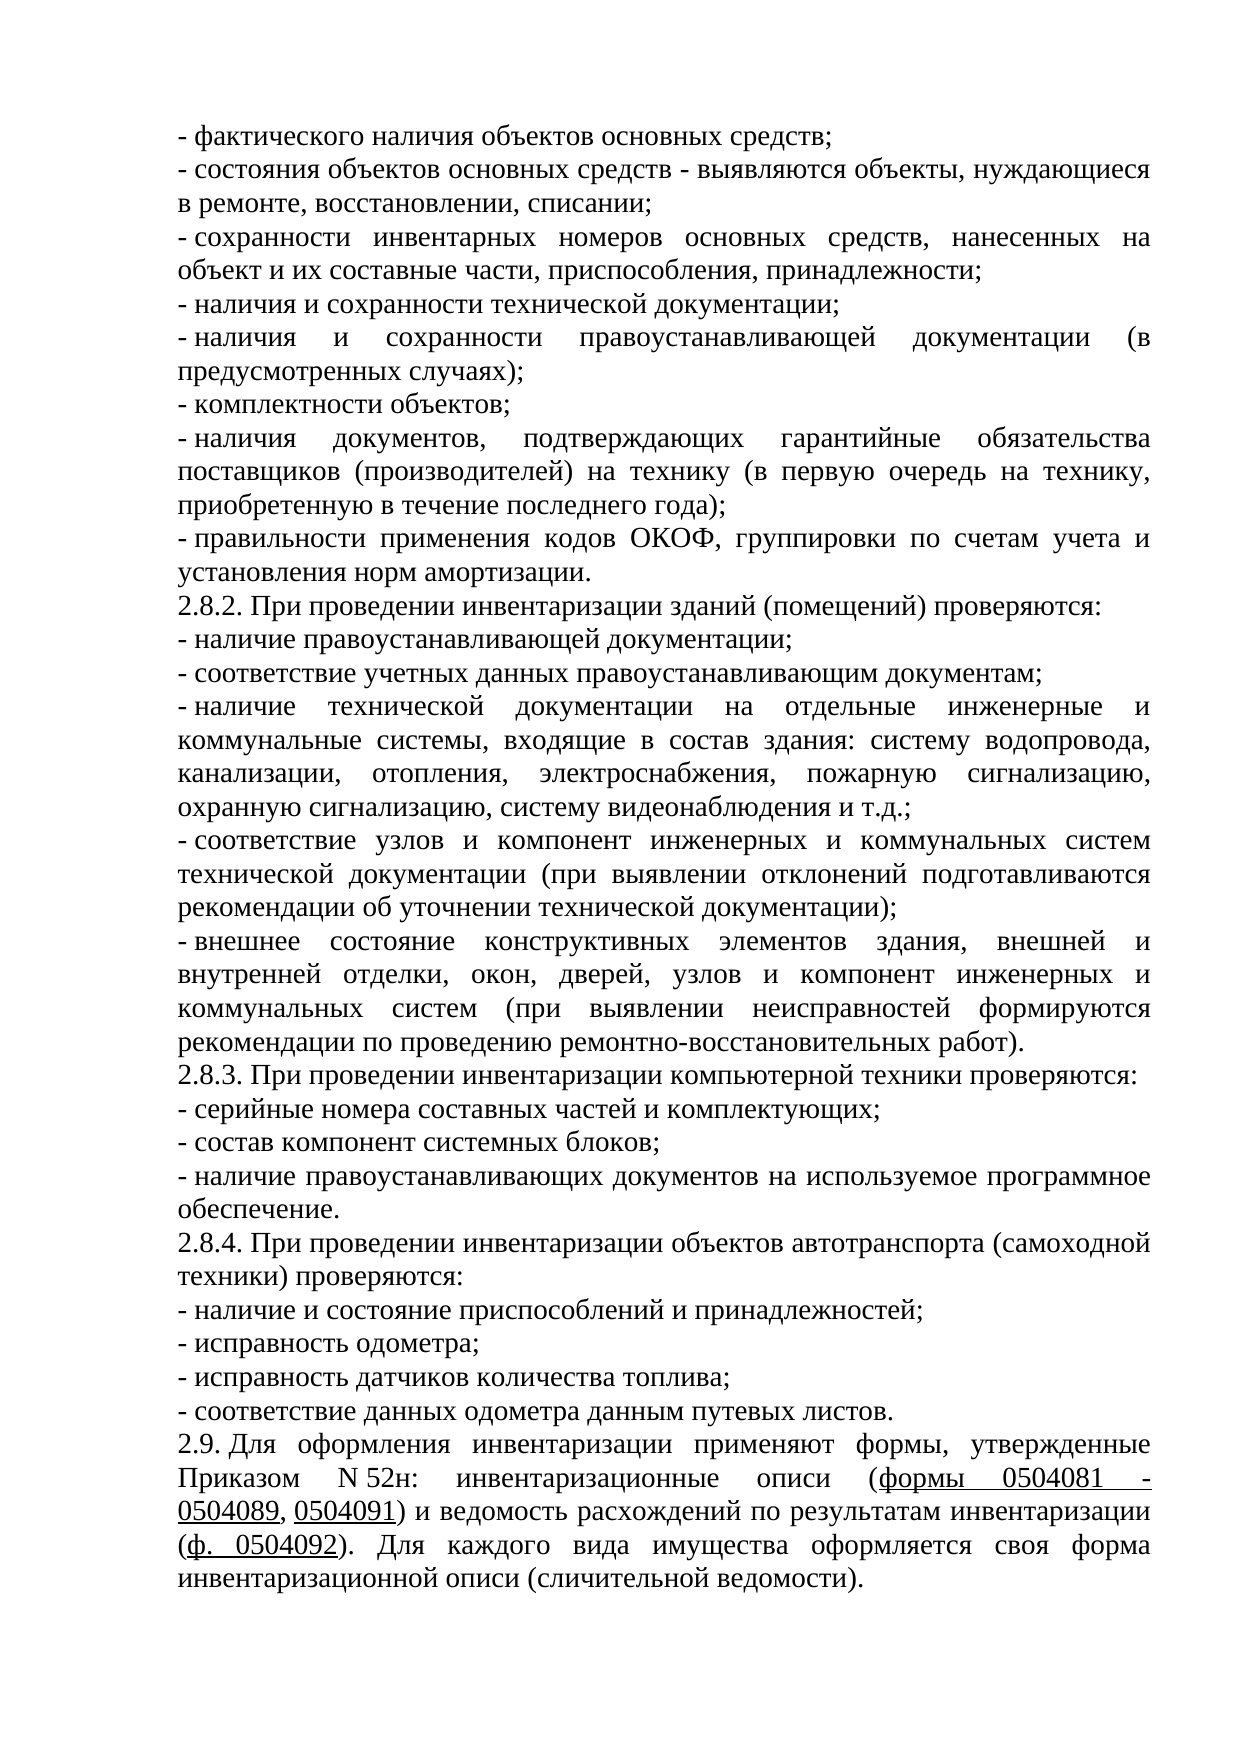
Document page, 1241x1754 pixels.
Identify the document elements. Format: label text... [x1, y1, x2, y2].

text - фактического наличия объектов основных средств; [177, 118, 1152, 152]
text - правильности применения кодов ОКОФ, группировки по счетам учета и установления норм амортизации. [177, 521, 1152, 588]
text - наличие технической документации на отдельные инженерные и коммунальные системы, входящие в состав здания: систему водопровода, канализации, отопления, электроснабжения, пожарную сигнализацию, охранную сигнализацию, систему видеонаблюдения и т.д.; [177, 688, 1152, 822]
text - наличия и сохранности правоустанавливающей документации (в предусмотренных случаях); [177, 319, 1152, 386]
text - состояния объектов основных средств - выявляются объекты, нуждающиеся в ремонте, восстановлении, списании; [177, 152, 1152, 219]
text - соответствие данных одометра данным путевых листов. [177, 1393, 1152, 1426]
text 2.9. Для оформления инвентаризации применяют формы, утвержденные Приказом N 52н: инвентаризационные описи (формы 0504081 - 0504089, 0504091) и ведомость расхождений по результатам инвентаризации (ф. 0504092). Для каждого вида имущества оформляется своя форма инвентаризационной описи (сличительной ведомости). [177, 1426, 1152, 1594]
text - комплектности объектов; [177, 386, 1152, 420]
text 2.8.4. При проведении инвентаризации объектов автотранспорта (самоходной техники) проверяются: [177, 1225, 1152, 1292]
text - наличие правоустанавливающей документации; [177, 621, 1152, 655]
text - наличия документов, подтверждающих гарантийные обязательства поставщиков (производителей) на технику (в первую очередь на технику, приобретенную в течение последнего года); [177, 420, 1152, 521]
text - исправность датчиков количества топлива; [177, 1359, 1152, 1393]
text - сохранности инвентарных номеров основных средств, нанесенных на объект и их составные части, приспособления, принадлежности; [177, 219, 1152, 286]
text - внешнее состояние конструктивных элементов здания, внешней и внутренней отделки, окон, дверей, узлов и компонент инженерных и коммунальных систем (при выявлении неисправностей формируются рекомендации по проведению ремонтно-восстановительных работ). [177, 923, 1152, 1057]
text - состав компонент системных блоков; [177, 1124, 1152, 1158]
text - серийные номера составных частей и комплектующих; [177, 1091, 1152, 1124]
text - исправность одометра; [177, 1326, 1152, 1359]
text - наличия и сохранности технической документации; [177, 286, 1152, 319]
text 2.8.2. При проведении инвентаризации зданий (помещений) проверяются: [177, 588, 1152, 621]
text - наличие правоустанавливающих документов на используемое программное обеспечение. [177, 1158, 1152, 1225]
text - соответствие учетных данных правоустанавливающим документам; [177, 655, 1152, 688]
text - наличие и состояние приспособлений и принадлежностей; [177, 1292, 1152, 1326]
text - соответствие узлов и компонент инженерных и коммунальных систем технической документации (при выявлении отклонений подготавливаются рекомендации об уточнении технической документации); [177, 822, 1152, 923]
text 2.8.3. При проведении инвентаризации компьютерной техники проверяются: [177, 1057, 1152, 1091]
